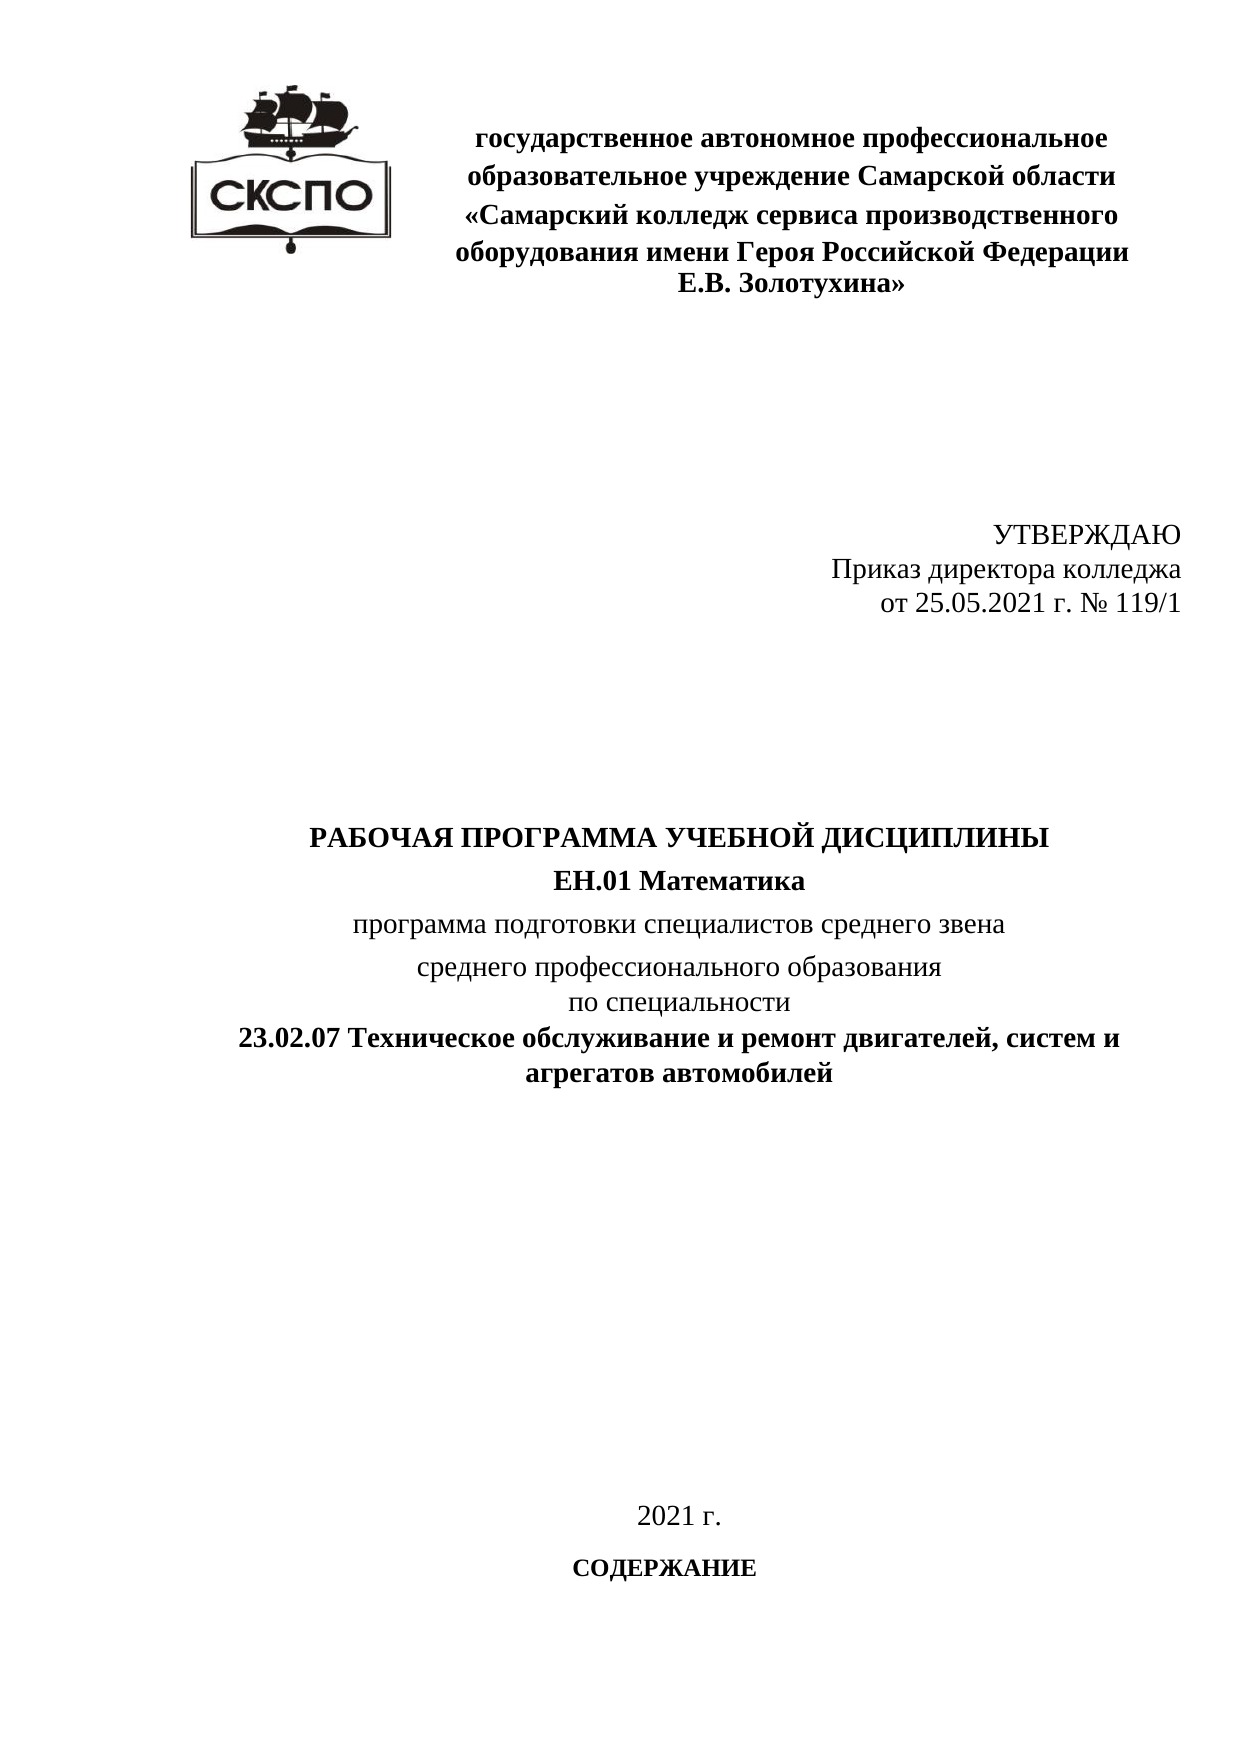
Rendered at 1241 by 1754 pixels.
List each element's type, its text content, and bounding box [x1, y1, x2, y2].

text среднего профессионального образования [177, 949, 1181, 982]
picture [190, 85, 392, 254]
text 23.02.07 Техническое обслуживание и ремонт двигателей, систем и агрегатов автомобилей [177, 1020, 1181, 1089]
text УТВЕРЖДАЮ [842, 519, 1181, 551]
text Приказ директора колледжа [812, 551, 1181, 585]
text программа подготовки специалистов среднего звена [177, 906, 1181, 939]
table_header [170, 85, 391, 298]
text 2021 г. [177, 1498, 1181, 1531]
text РАБОЧАЯ ПРОГРАММа УЧЕБНОЙ ДИСЦИПЛИНЫ [177, 820, 1181, 853]
text от 25.05.2021 г. № 119/1 [848, 585, 1181, 618]
table_header государственное автономное профессиональное образовательное учреждение Самарской области «Самарский колледж сервиса производственного оборудования имени Героя Российской Федерации Е.В. Золотухина» [391, 85, 1159, 298]
text по специальности [177, 984, 1181, 1018]
text СОДЕРЖАНИЕ [177, 1553, 1152, 1582]
text ЕН.01 Математика [177, 863, 1181, 896]
